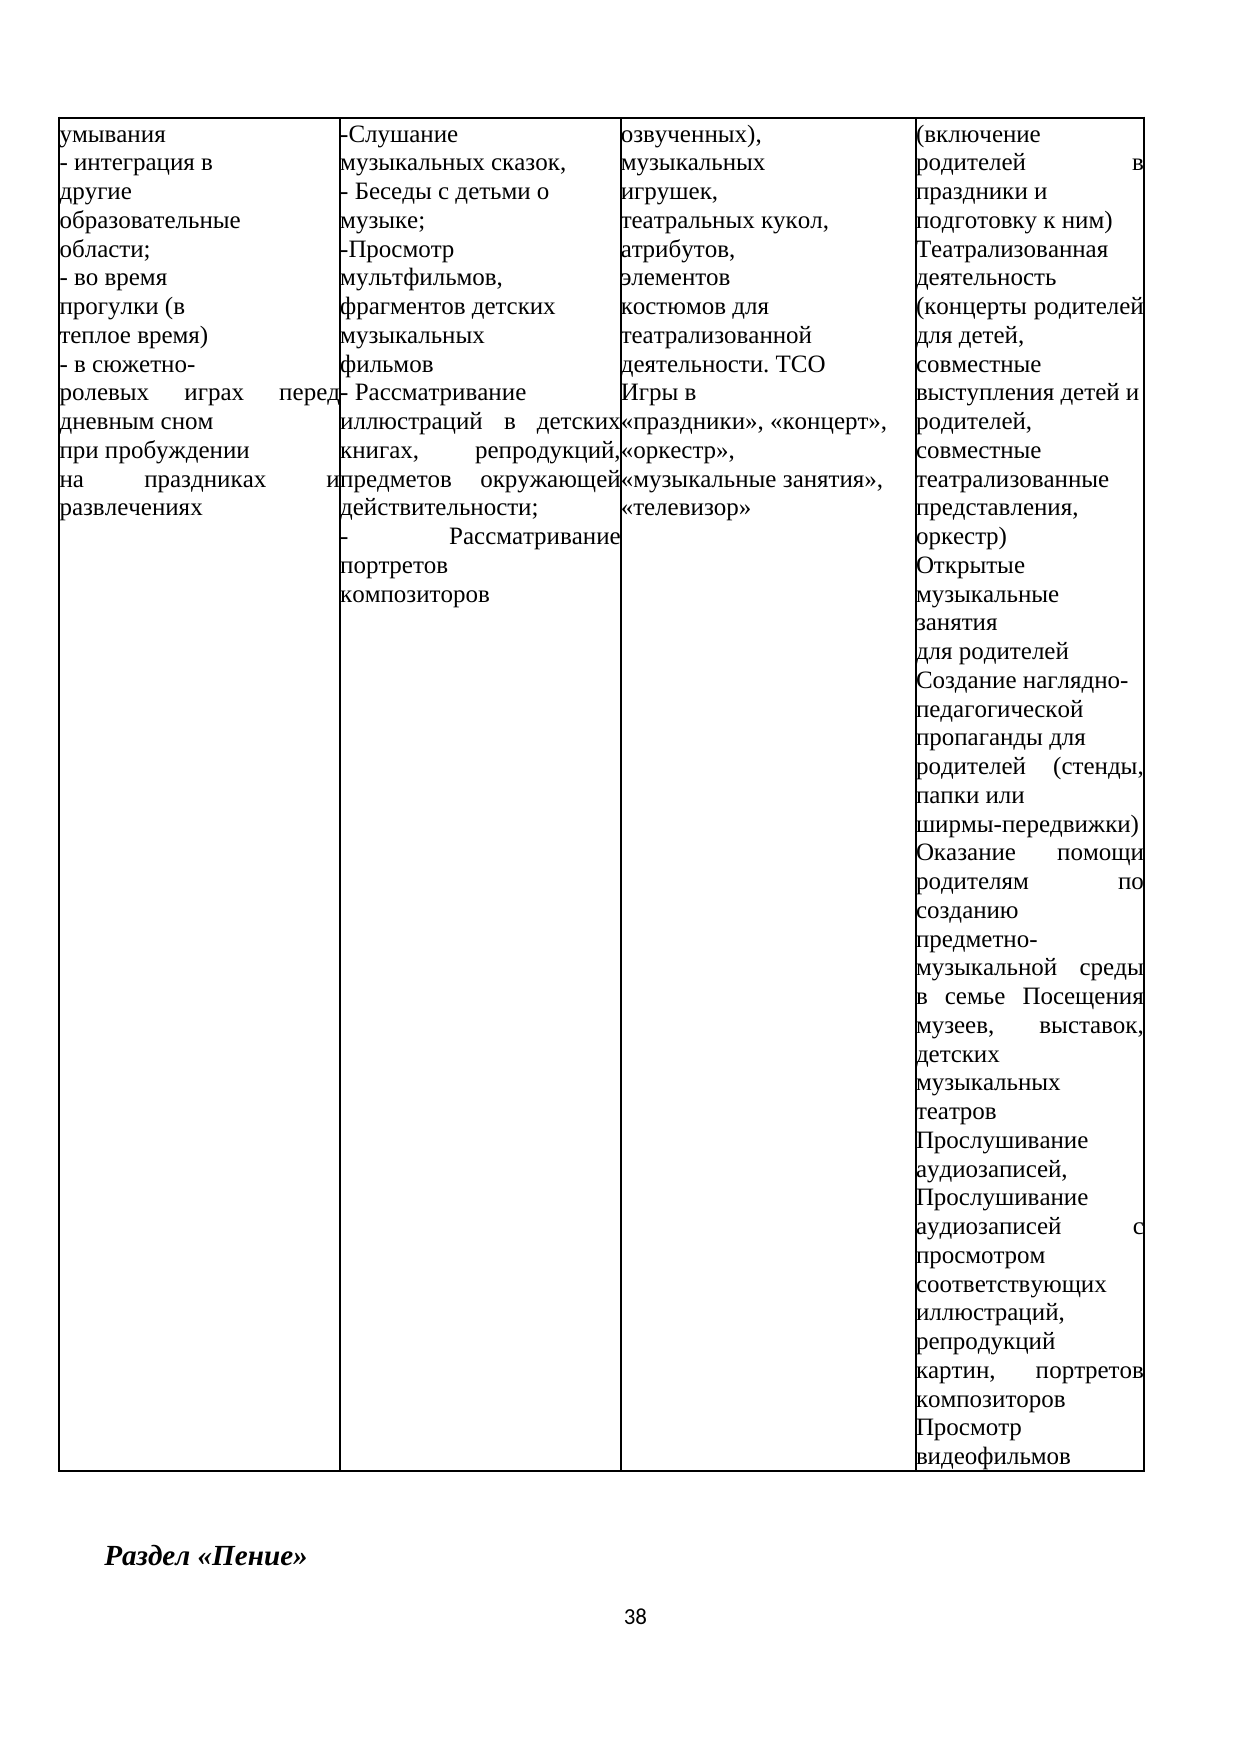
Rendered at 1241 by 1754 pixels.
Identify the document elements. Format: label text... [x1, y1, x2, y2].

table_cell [60, 119, 339, 1470]
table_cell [341, 119, 620, 1470]
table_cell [622, 119, 915, 1470]
text Раздел «Пение» [104, 1538, 1166, 1572]
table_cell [917, 119, 1143, 1470]
